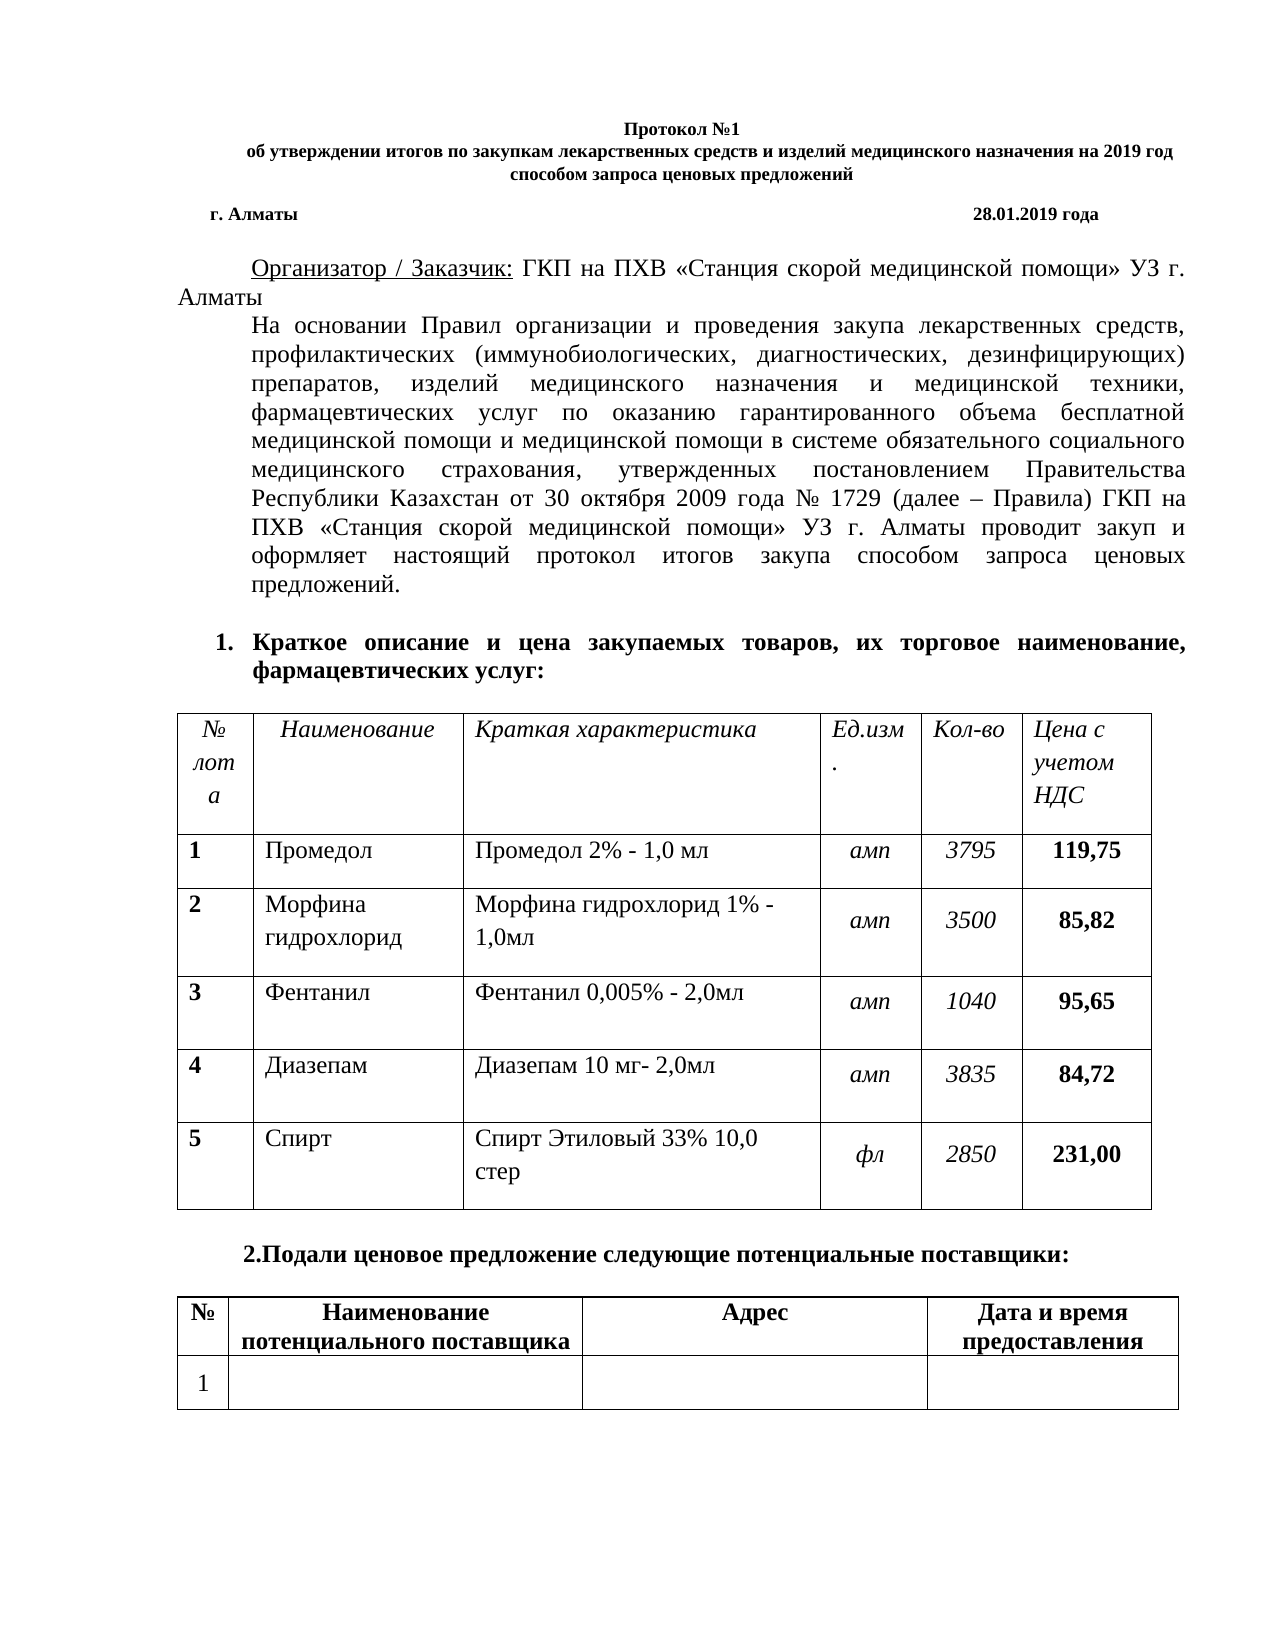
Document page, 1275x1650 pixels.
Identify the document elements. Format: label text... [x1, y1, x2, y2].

table_cell амп [821, 835, 921, 888]
table_cell 2850 [922, 1123, 1022, 1209]
table_cell амп [821, 889, 921, 976]
table_cell амп [821, 977, 921, 1049]
table_cell 85,82 [1023, 889, 1151, 976]
table_cell 5 [178, 1123, 253, 1209]
table_header № [178, 1298, 228, 1355]
table_cell Спирт [254, 1123, 463, 1209]
table_header Кол-во [922, 714, 1022, 834]
table_cell Морфина гидрохлорид [254, 889, 463, 976]
table_cell [229, 1356, 582, 1409]
table_header Краткая характеристика [464, 714, 820, 834]
table_cell 119,75 [1023, 835, 1151, 888]
table_cell 2 [178, 889, 253, 976]
table_cell 95,65 [1023, 977, 1151, 1049]
text На основании Правил организации и проведения закупа лекарственных средств, профилактических (иммунобиологических, диагностических, дезинфицирующих) препаратов, изделий медицинского назначения и медицинской техники, фармацевтических услуг по оказанию гарантированного объема бесплатной медицинской помощи и медицинской помощи в системе обязательного социального медицинского страхования, утвержденных постановлением Правительства Республики Казахстан от 30 октября 2009 года № 1729 (далее – Правила) ГКП на ПХВ «Станция скорой медицинской помощи» УЗ г. Алматы проводит закуп и оформляет настоящий протокол итогов закупа способом запроса ценовых предложений. [251, 311, 1186, 598]
table_cell фл [821, 1123, 921, 1209]
list Краткое описание и цена закупаемых товаров, их торговое наименование, фармацевтических услуг: [215, 627, 1186, 684]
table_cell 3835 [922, 1050, 1022, 1122]
table_cell 1 [178, 835, 253, 888]
text об утверждении итогов по закупкам лекарственных средств и изделий медицинского назначения на 2019 год способом запроса ценовых предложений [177, 140, 1186, 184]
table_cell [928, 1356, 1178, 1409]
text Протокол №1 [177, 118, 1186, 140]
table_header № лота [178, 714, 253, 834]
table_header Дата и время предоставления [928, 1298, 1178, 1355]
text Организатор / Заказчик: ГКП на ПХВ «Станция скорой медицинской помощи» УЗ г. Алматы [177, 253, 1186, 311]
table_cell 4 [178, 1050, 253, 1122]
table_header Адрес [583, 1298, 927, 1355]
table_cell амп [821, 1050, 921, 1122]
table_cell 3500 [922, 889, 1022, 976]
table_cell 1 [178, 1356, 228, 1409]
table_cell Морфина гидрохлорид 1% - 1,0мл [464, 889, 820, 976]
list 2.Подали ценовое предложение следующие потенциальные поставщики: [243, 1239, 1186, 1268]
table_cell [583, 1356, 927, 1409]
table_cell Спирт Этиловый 33% 10,0 стер [464, 1123, 820, 1209]
table_header Ед.изм. [821, 714, 921, 834]
table_cell Фентанил 0,005% - 2,0мл [464, 977, 820, 1049]
table_cell 1040 [922, 977, 1022, 1049]
table_header Наименование [254, 714, 463, 834]
table_cell 3795 [922, 835, 1022, 888]
table_header Цена с учетом НДС [1023, 714, 1151, 834]
table_cell Диазепам [254, 1050, 463, 1122]
table_header Наименование потенциального поставщика [229, 1298, 582, 1355]
table_cell Фентанил [254, 977, 463, 1049]
table_cell Диазепам 10 мг- 2,0мл [464, 1050, 820, 1122]
table_cell 3 [178, 977, 253, 1049]
table_cell Промедол 2% - 1,0 мл [464, 835, 820, 888]
text г. Алматы 28.01.2019 года [177, 203, 1186, 224]
table_cell 231,00 [1023, 1123, 1151, 1209]
table_cell Промедол [254, 835, 463, 888]
table_cell 84,72 [1023, 1050, 1151, 1122]
